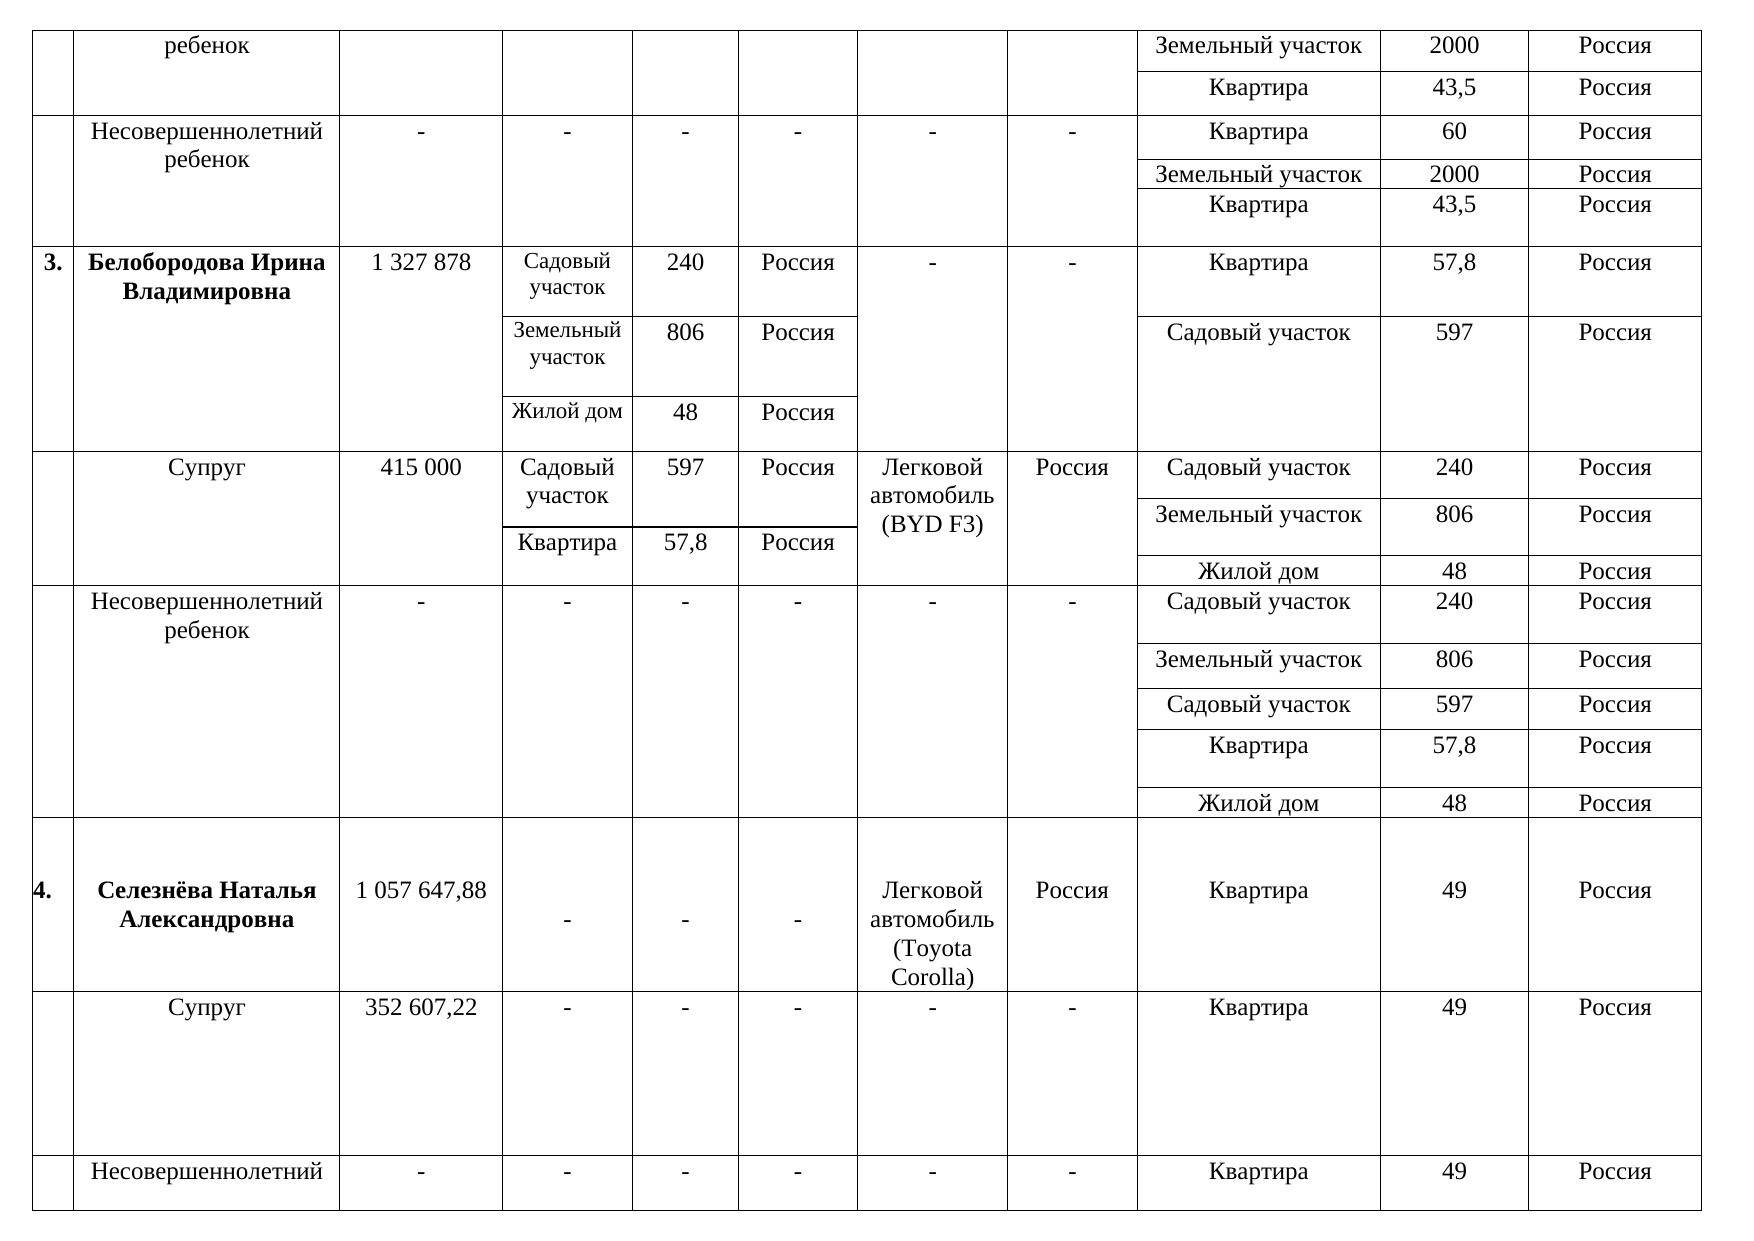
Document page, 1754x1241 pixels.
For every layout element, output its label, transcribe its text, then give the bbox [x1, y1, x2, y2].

table_cell - [503, 818, 632, 991]
table_cell 806 [633, 317, 738, 396]
table_cell 352 607,22 [340, 992, 502, 1155]
table_cell - [1008, 116, 1137, 246]
table_cell Россия [1529, 689, 1701, 729]
table_cell 1 057 647,88 [340, 818, 502, 991]
table_cell - [858, 31, 1007, 115]
table_cell 43,5 [1381, 72, 1528, 115]
table_cell Несовершеннолетний ребенок [74, 116, 339, 246]
table_cell Жилой дом [1138, 788, 1380, 817]
table_cell - [739, 992, 857, 1155]
table_cell Россия [1529, 644, 1701, 688]
table_cell - [340, 31, 502, 115]
table_cell Садовый участок [1138, 586, 1380, 643]
table_cell - [503, 586, 632, 817]
table_cell Россия [1529, 189, 1701, 246]
table_cell Квартира [1138, 992, 1380, 1155]
table_cell - [633, 992, 738, 1155]
table_cell 1 327 878 [340, 247, 502, 451]
table_cell - [1008, 992, 1137, 1155]
table_cell 57,8 [1381, 730, 1528, 787]
table_cell [33, 31, 73, 115]
table_cell - [858, 1156, 1007, 1209]
table_cell Жилой дом [1138, 556, 1380, 585]
table_cell 415 000 [340, 452, 502, 585]
table_cell 48 [1381, 556, 1528, 585]
table_cell 49 [1381, 1156, 1528, 1209]
table_cell [33, 116, 73, 246]
table_cell [33, 452, 73, 585]
table_cell Россия [739, 528, 857, 585]
table_cell - [340, 586, 502, 817]
table_cell - [739, 1156, 857, 1209]
table_cell Земельный участок [503, 317, 632, 396]
table_cell 60 [1381, 116, 1528, 158]
table_cell Легковой автомобиль (BYD F3) [858, 452, 1007, 585]
table_cell - [858, 247, 1007, 451]
table_cell - [1008, 586, 1137, 817]
table_cell - [340, 116, 502, 246]
table_cell 806 [1381, 499, 1528, 555]
table_cell Земельный участок [1138, 499, 1380, 555]
table_cell 49 [1381, 992, 1528, 1155]
table_cell - [1008, 31, 1137, 115]
table_cell Квартира [1138, 247, 1380, 316]
table_cell - [633, 116, 738, 246]
table_cell Квартира [1138, 730, 1380, 787]
table_cell Квартира [1138, 1156, 1380, 1209]
table_cell Квартира [1138, 72, 1380, 115]
table_cell Россия [1529, 788, 1701, 817]
table_cell Россия [1529, 116, 1701, 158]
table_cell - [858, 992, 1007, 1155]
table_cell Россия [1529, 1156, 1701, 1209]
table_cell Садовый участок [1138, 689, 1380, 729]
table_cell - [503, 116, 632, 246]
table_cell Квартира [1138, 189, 1380, 246]
table_cell - [633, 818, 738, 991]
table_cell Россия [739, 247, 857, 316]
table_cell - [1008, 247, 1137, 451]
table_cell Россия [1529, 72, 1701, 115]
table_cell Россия [1529, 247, 1701, 316]
table_cell - [739, 31, 857, 115]
table_cell Несовершеннолетний ребенок [74, 586, 339, 817]
table_cell 3. [33, 247, 73, 451]
table_cell 43,5 [1381, 189, 1528, 246]
table_cell Земельный участок [1138, 31, 1380, 71]
table_cell Садовый участок [503, 452, 632, 526]
table_cell Россия [739, 397, 857, 451]
table_cell 2000 [1381, 31, 1528, 71]
table_cell 57,8 [1381, 247, 1528, 316]
table_cell Россия [1529, 556, 1701, 585]
table_cell Садовый участок [1138, 452, 1380, 498]
table_cell 48 [1381, 788, 1528, 817]
table_cell Россия [1008, 818, 1137, 991]
table_cell Россия [1529, 818, 1701, 991]
table_cell 2000 [1381, 160, 1528, 188]
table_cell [74, 31, 339, 115]
table_cell - [858, 586, 1007, 817]
table_cell Земельный участок [1138, 160, 1380, 188]
table_cell [33, 586, 73, 817]
table_cell - [1008, 1156, 1137, 1209]
table_cell - [858, 116, 1007, 246]
table_cell - [633, 31, 738, 115]
table_cell Россия [1008, 452, 1137, 585]
table_cell 240 [1381, 452, 1528, 498]
table_cell 49 [1381, 818, 1528, 991]
table_cell Россия [739, 317, 857, 396]
table_cell - [340, 1156, 502, 1209]
table_cell Россия [1529, 586, 1701, 643]
table_cell Россия [1529, 992, 1701, 1155]
table_cell Россия [739, 452, 857, 526]
table_cell - [503, 992, 632, 1155]
table_cell Россия [1529, 31, 1701, 71]
table_cell - [503, 1156, 632, 1209]
table_cell Белобородова Ирина Владимировна [74, 247, 339, 451]
table_cell Россия [1529, 499, 1701, 555]
table_cell Легковой автомобиль (Toyota Corolla) [858, 818, 1007, 991]
table_cell Садовый участок [503, 247, 632, 316]
table_cell - [633, 586, 738, 817]
table_cell Россия [1529, 317, 1701, 451]
table_cell 240 [1381, 586, 1528, 643]
table_cell Садовый участок [1138, 317, 1380, 451]
table_cell Квартира [1138, 818, 1380, 991]
table_cell - [503, 31, 632, 115]
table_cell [74, 1156, 339, 1209]
table_cell 48 [633, 397, 738, 451]
table_cell Жилой дом [503, 397, 632, 451]
table_cell - [739, 818, 857, 991]
table_cell - [739, 116, 857, 246]
table_cell Квартира [503, 528, 632, 585]
table_cell Россия [1529, 160, 1701, 188]
table_cell 597 [1381, 317, 1528, 451]
table_cell Селезнёва Наталья Александровна [74, 818, 339, 991]
table_cell Супруг [74, 452, 339, 585]
table_cell Квартира [1138, 116, 1380, 158]
table_cell 806 [1381, 644, 1528, 688]
table_cell 597 [633, 452, 738, 526]
table_cell [33, 992, 73, 1155]
table_cell Россия [1529, 730, 1701, 787]
table_cell Россия [1529, 452, 1701, 498]
table_cell Супруг [74, 992, 339, 1155]
table_cell - [633, 1156, 738, 1209]
table_cell 57,8 [633, 528, 738, 585]
table_cell 597 [1381, 689, 1528, 729]
table_cell - [739, 586, 857, 817]
table_cell Земельный участок [1138, 644, 1380, 688]
table_cell 4. [33, 818, 73, 991]
table_cell 240 [633, 247, 738, 316]
table_cell [33, 1156, 73, 1209]
